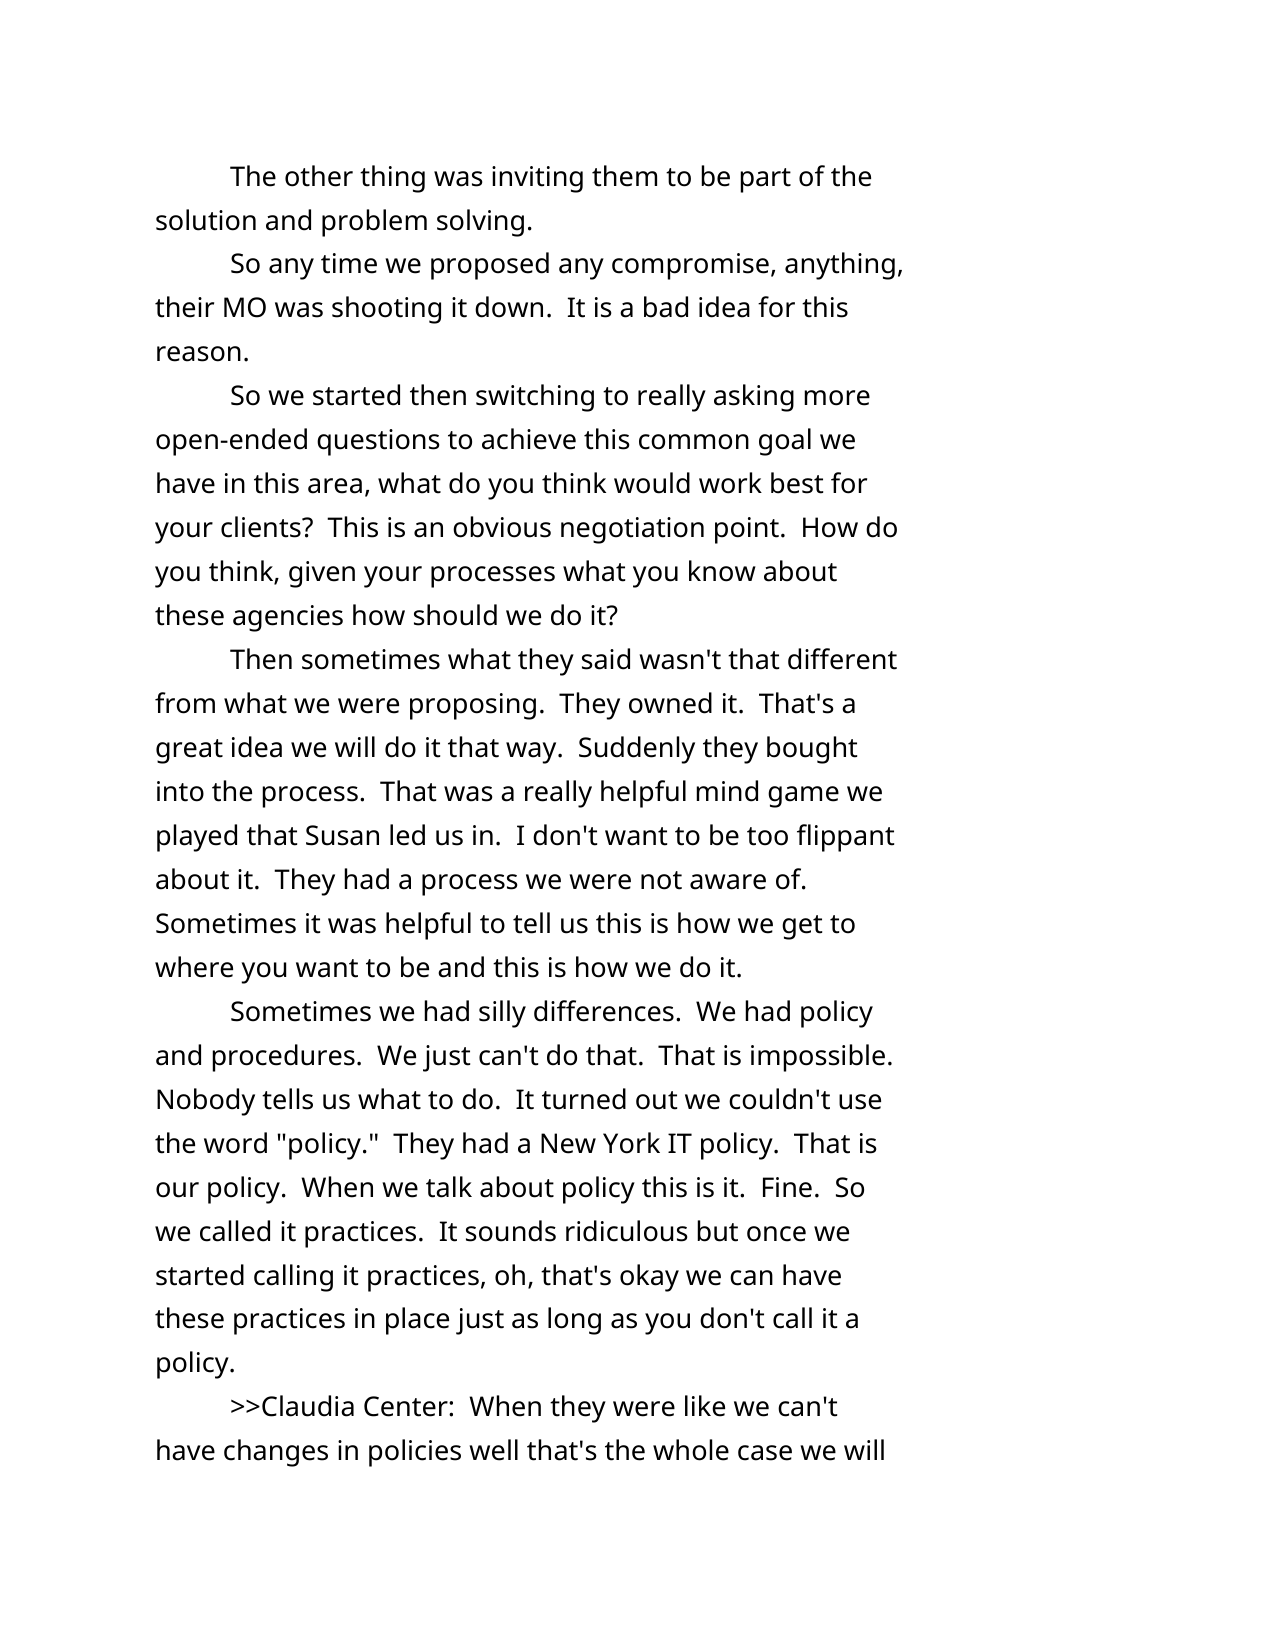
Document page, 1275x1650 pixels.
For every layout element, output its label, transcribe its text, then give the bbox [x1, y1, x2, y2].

text Sometimes we had silly differences. We had policy and procedures. We just can't do that. That is impossible. Nobody tells us what to do. It turned out we couldn't use the word "policy." They had a New York IT policy. That is our policy. When we talk about policy this is it. Fine. So we called it practices. It sounds ridiculous but once we started calling it practices, oh, that's okay we can have these practices in place just as long as you don't call it a policy. [155, 985, 904, 1381]
text The other thing was inviting them to be part of the solution and problem solving. [155, 150, 904, 238]
text So any time we proposed any compromise, anything, their MO was shooting it down. It is a bad idea for this reason. [155, 238, 904, 370]
text So we started then switching to really asking more open-ended questions to achieve this common goal we have in this area, what do you think would work best for your clients? This is an obvious negotiation point. How do you think, given your processes what you know about these agencies how should we do it? [155, 370, 904, 633]
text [155, 1381, 904, 1469]
text Then sometimes what they said wasn't that different from what we were proposing. They owned it. That's a great idea we will do it that way. Suddenly they bought into the process. That was a really helpful mind game we played that Susan led us in. I don't want to be too flippant about it. They had a process we were not aware of. Sometimes it was helpful to tell us this is how we get to where you want to be and this is how we do it. [155, 633, 904, 985]
